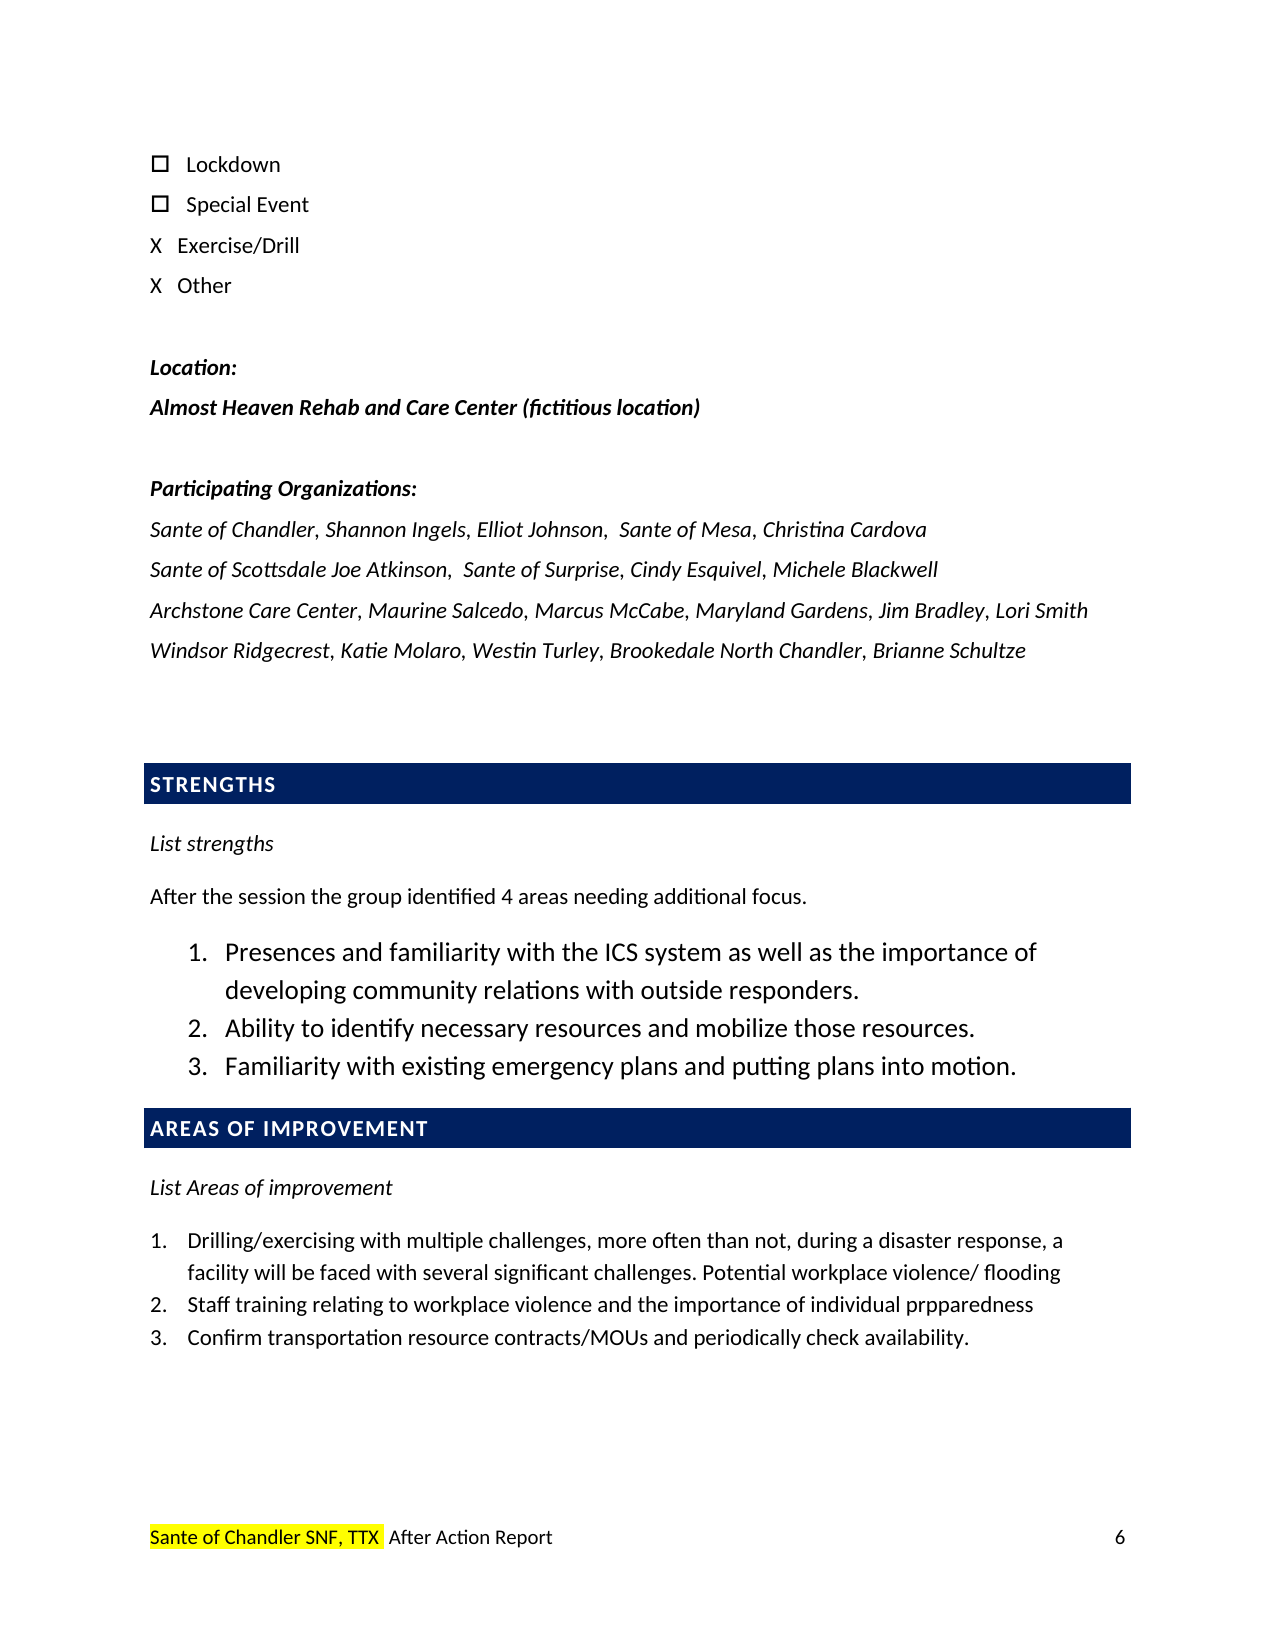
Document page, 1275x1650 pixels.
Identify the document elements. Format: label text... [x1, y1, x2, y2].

text STRENGTHS [150, 770, 1125, 798]
text Almost Heaven Rehab and Care Center (fictitious location) [150, 393, 1125, 421]
list Presences and familiarity with the ICS system as well as the importance of developing community relations with outside responders. [187, 935, 1125, 1006]
list Drilling/exercising with multiple challenges, more often than not, during a disaster response, a facility will be faced with several significant challenges. Potential workplace violence/ flooding [150, 1226, 1125, 1286]
text X Other [150, 272, 1125, 299]
list Familiarity with existing emergency plans and putting plans into motion. [187, 1049, 1125, 1082]
text Participating Organizations: [150, 474, 1125, 502]
text Special Event [150, 191, 1125, 218]
text Location: [150, 353, 1125, 381]
list Confirm transportation resource contracts/MOUs and periodically check availability. [150, 1323, 1125, 1351]
list Staff training relating to workplace violence and the importance of individual prpparedness [150, 1291, 1125, 1318]
text X Exercise/Drill [150, 231, 1125, 259]
text Sante of Chandler, Shannon Ingels, Elliot Johnson, Sante of Mesa, Christina Cardova [150, 515, 1125, 543]
list Ability to identify necessary resources and mobilize those resources. [187, 1011, 1125, 1044]
text AREAS OF IMPROVEMENT [150, 1114, 1125, 1142]
text Sante of Scottsdale Joe Atkinson, Sante of Surprise, Cindy Esquivel, Michele Blackwell [150, 555, 1125, 583]
text Windsor Ridgecrest, Katie Molaro, Westin Turley, Brookedale North Chandler, Brianne Schultze [150, 636, 1125, 664]
text List strengths [150, 829, 1125, 857]
text Archstone Care Center, Maurine Salcedo, Marcus McCabe, Maryland Gardens, Jim Bradley, Lori Smith [150, 596, 1125, 624]
text After the session the group identified 4 areas needing additional focus. [150, 882, 1125, 910]
text Lockdown [150, 150, 1125, 178]
text List Areas of improvement [150, 1173, 1125, 1201]
